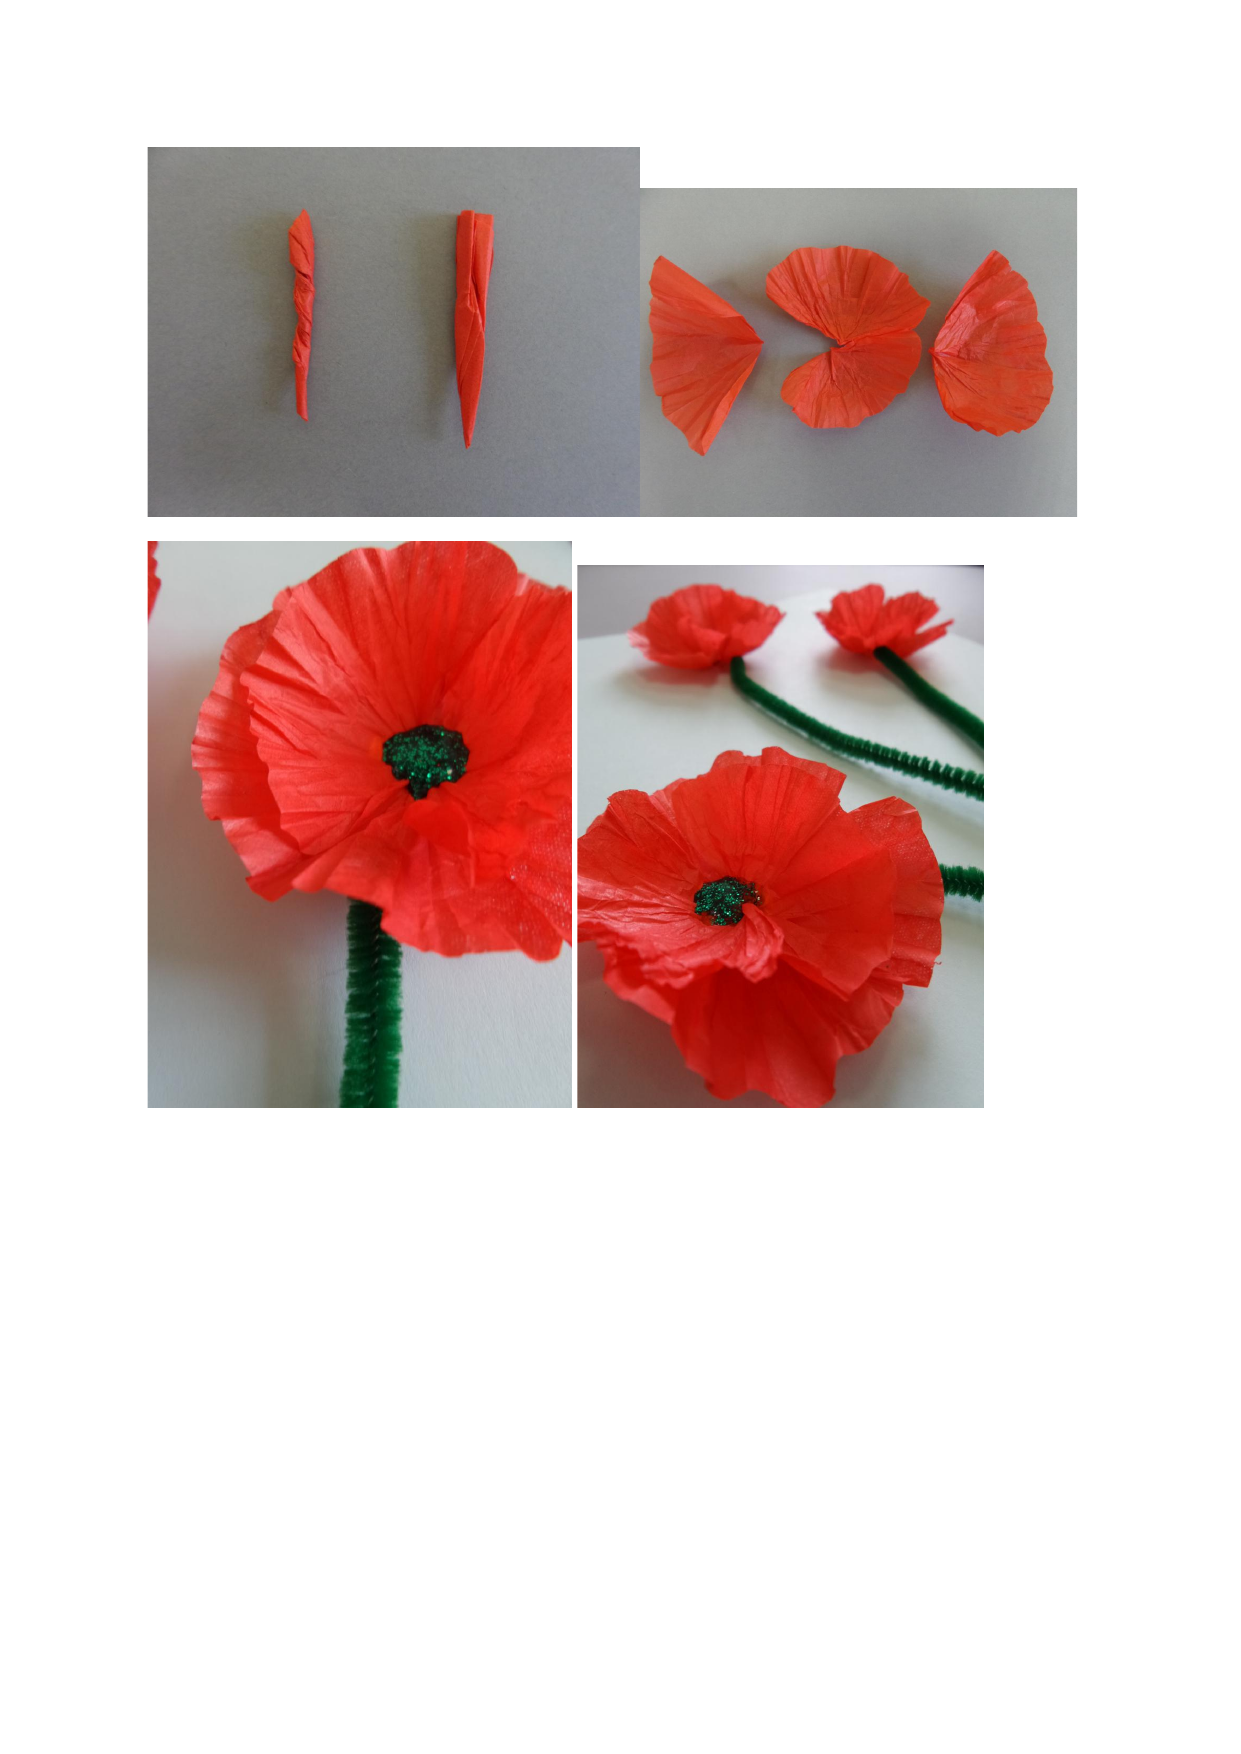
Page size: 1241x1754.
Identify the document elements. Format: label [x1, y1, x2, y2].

picture [147, 147, 1078, 517]
picture [147, 541, 572, 1108]
picture [577, 565, 984, 1108]
